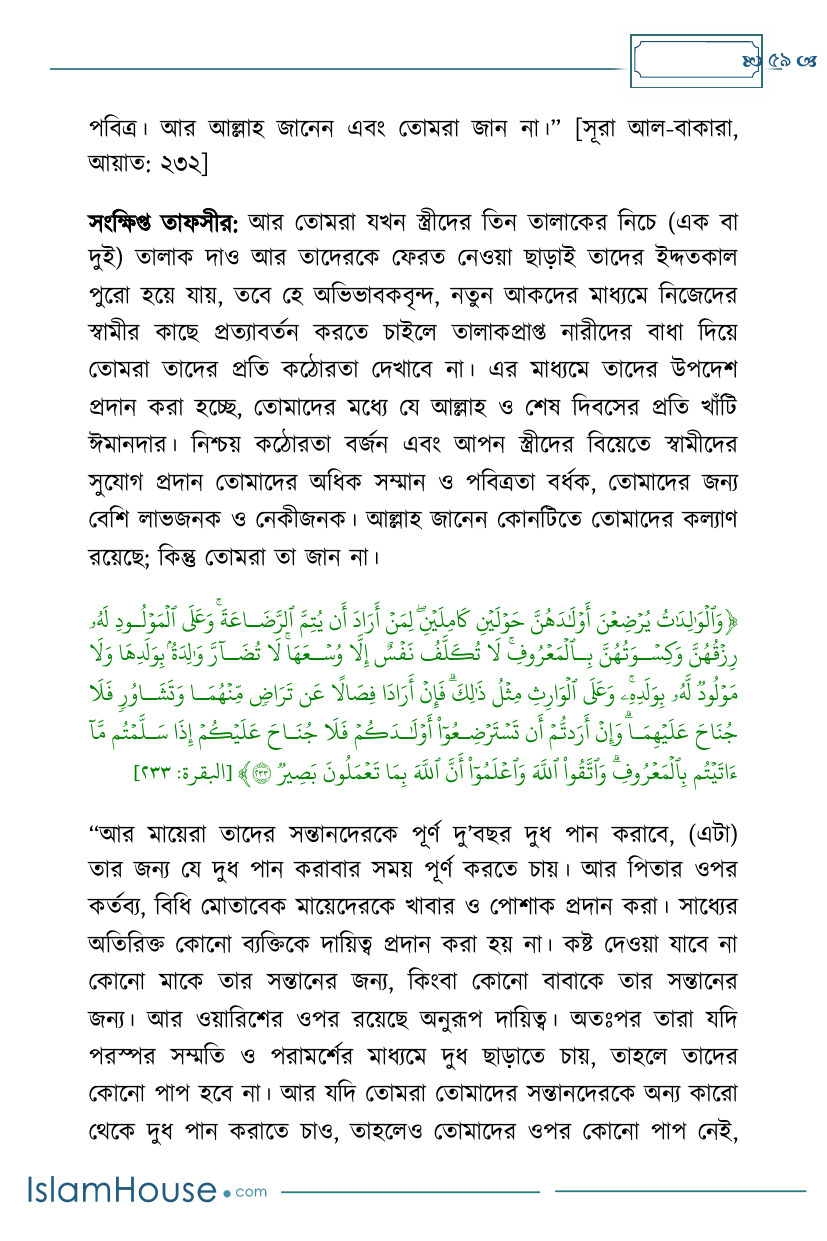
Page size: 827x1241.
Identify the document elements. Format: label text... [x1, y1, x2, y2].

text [89, 107, 738, 182]
picture [20, 1171, 541, 1209]
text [89, 814, 738, 1150]
text ﴿وَٱلۡوَٰلِدَٰتُ يُرۡضِعۡنَ أَوۡلَٰدَهُنَّ حَوۡلَيۡنِ كَامِلَيۡنِۖ لِمَنۡ أَرَادَ أَن يُتِمَّ ٱلرَّضَاعَةَۚ وَعَلَى ٱلۡمَوۡلُودِ لَهُۥ رِزۡقُهُنَّ وَكِسۡوَتُهُنَّ بِٱلۡمَعۡرُوفِۚ لَا تُكَلَّفُ نَفۡسٌ إِلَّا وُسۡعَهَاۚ لَا تُضَآرَّ وَٰلِدَةُۢ بِوَلَدِهَا وَلَا مَوۡلُودٞ لَّهُۥ بِوَلَدِهِۦۚ وَعَلَى ٱلۡوَارِثِ مِثۡلُ ذَٰلِكَۗ فَإِنۡ أَرَادَا فِصَالًا عَن تَرَاضٖ مِّنۡهُمَا وَتَشَاوُرٖ فَلَا جُنَاحَ عَلَيۡهِمَاۗ وَإِنۡ أَرَدتُّمۡ أَن تَسۡتَرۡضِعُوٓاْ أَوۡلَٰدَكُمۡ فَلَا جُنَاحَ عَلَيۡكُمۡ إِذَا سَلَّمۡتُم مَّآ ءَاتَيۡتُم بِٱلۡمَعۡرُوفِۗ وَٱتَّقُواْ ٱللَّهَ وَٱعۡلَمُوٓاْ أَنَّ ٱللَّهَ بِمَا تَعۡمَلُونَ بَصِيرٞ ٢٣٣﴾ [البقرة: ٢٣٣] [89, 596, 738, 794]
text সংক্ষিপ্ত তাফসীর: আর তোমরা যখন স্ত্রীদের তিন তালাকের নিচে (এক বা দুই) তালাক দাও আর তাদেরকে ফেরত নেওয়া ছাড়াই তাদের ইদ্দতকাল পুরো হয়ে যায়, তবে হে অভিভাবকবৃন্দ, নতুন আকদের মাধ্যমে নিজেদের স্বামীর কাছে প্রত্যাবর্তন করতে চাইলে তালাকপ্রাপ্ত নারীদের বাধা দিয়ে তোমরা তাদের প্রতি কঠোরতা দেখাবে না। এর মাধ্যমে তাদের উপদেশ প্রদান করা হচ্ছে, তোমাদের মধ্যে যে আল্লাহ ও শেষ দিবসের প্রতি খাঁটি ঈমানদার। নিশ্চয় কঠোরতা বর্জন এবং আপন স্ত্রীদের বিয়েতে স্বামীদের সুযোগ প্রদান তোমাদের অধিক সম্মান ও পবিত্রতা বর্ধক, তোমাদের জন্য বেশি লাভজনক ও নেকীজনক। আল্লাহ জানেন কোনটিতে তোমাদের কল্যাণ রয়েছে; কিন্তু তোমরা তা জান না। [89, 202, 738, 576]
picture [548, 1170, 807, 1208]
